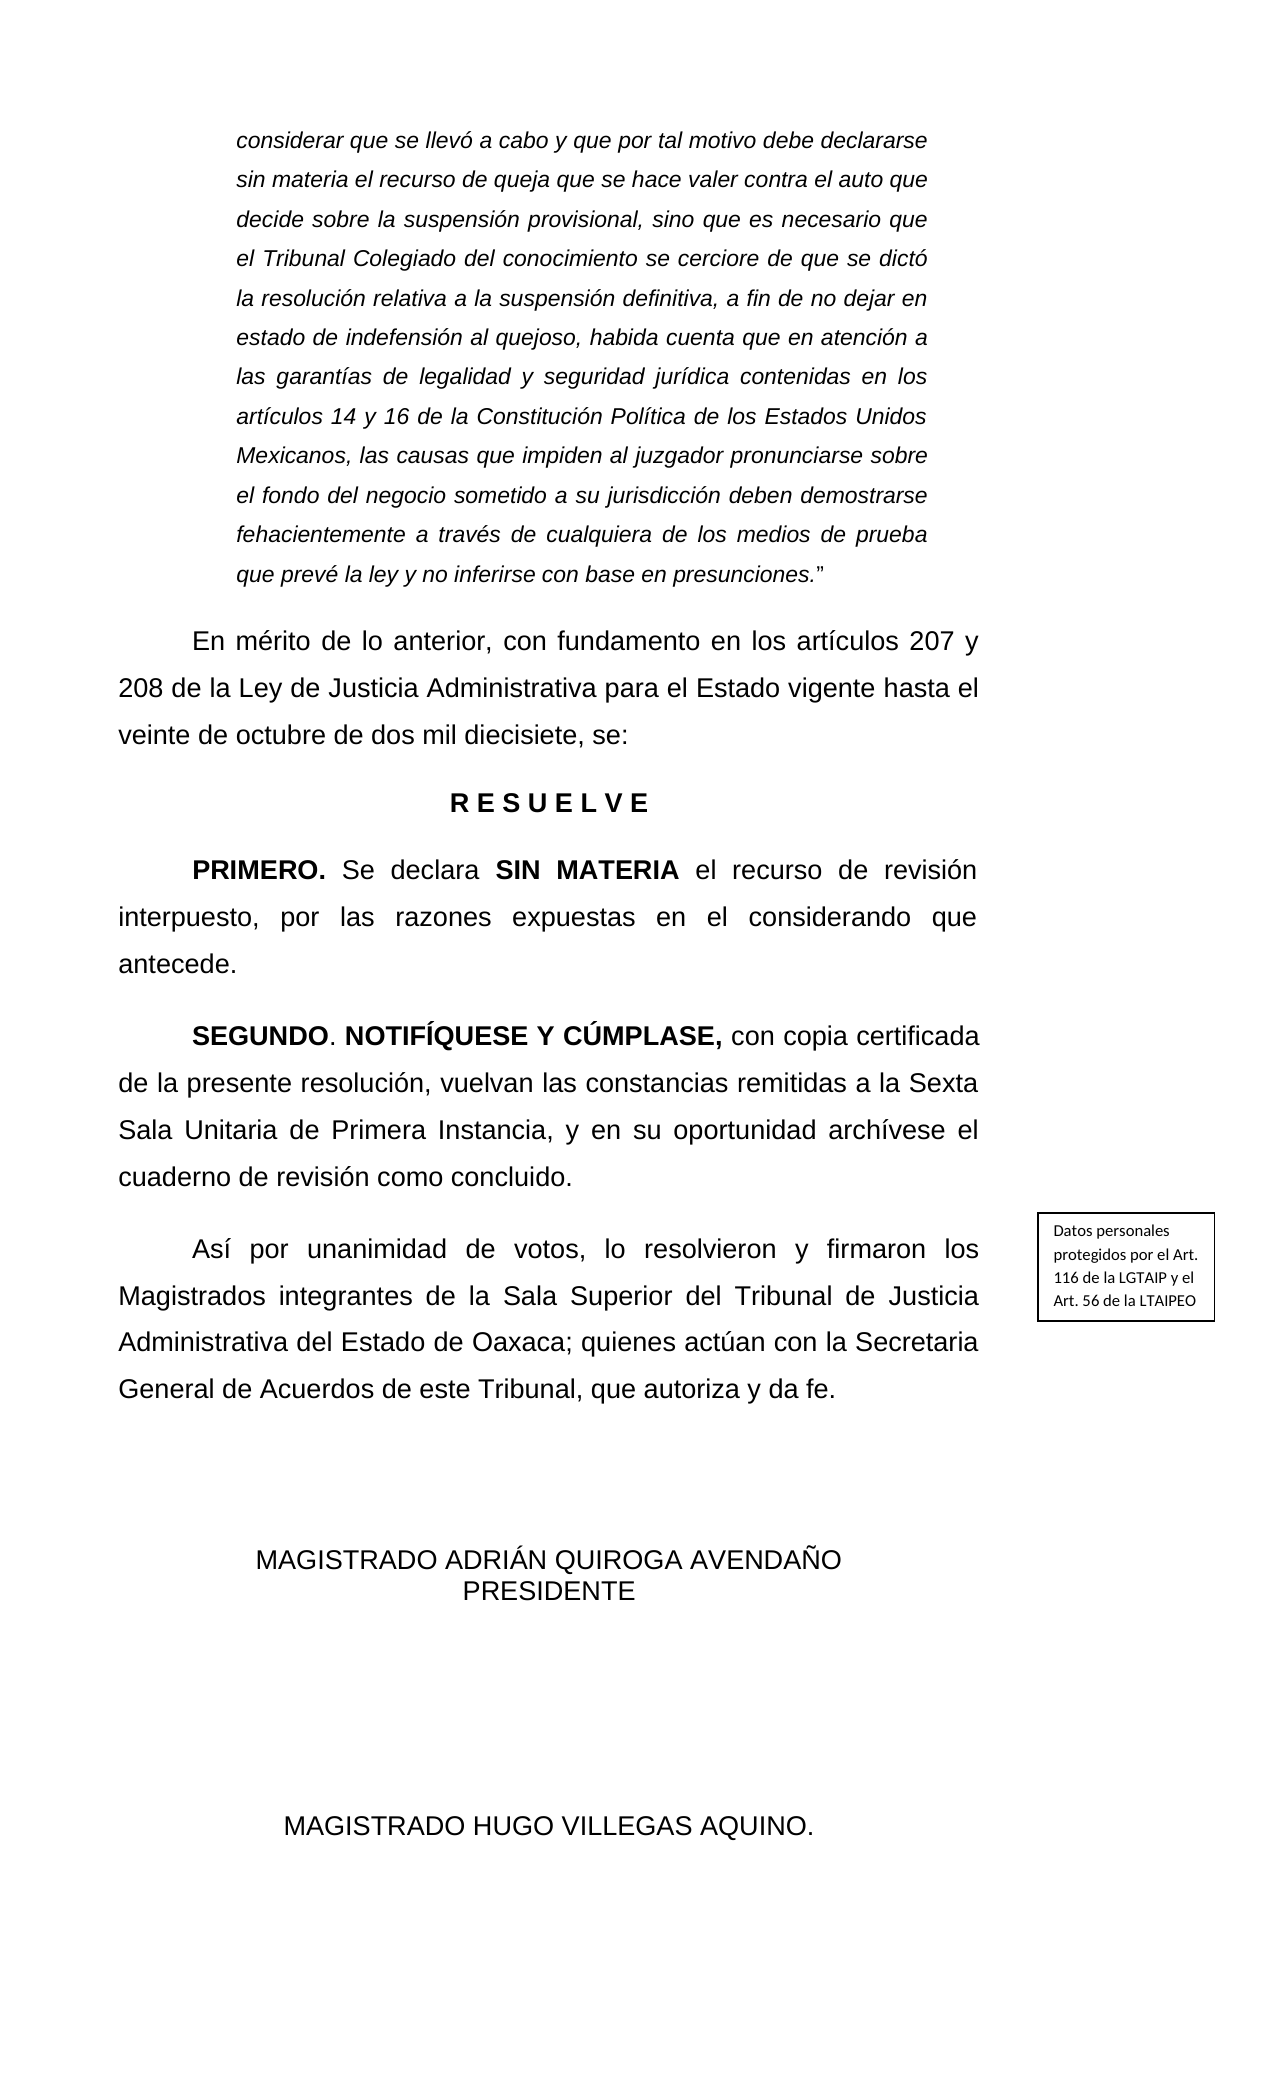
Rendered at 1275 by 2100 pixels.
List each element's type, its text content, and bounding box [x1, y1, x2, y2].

text R E S U E L V E [118, 787, 980, 818]
text PRESIDENTE [118, 1575, 980, 1607]
text Así por unanimidad de votos, lo resolvieron y firmaron los Magistrados integrantes de la Sala Superior del Tribunal de Justicia Administrativa del Estado de Oaxaca; quienes actúan con la Secretaria General de Acuerdos de este Tribunal, que autoriza y da fe. [118, 1233, 980, 1404]
text MAGISTRADO HUGO VILLEGAS AQUINO. [118, 1810, 980, 1841]
text PRIMERO. Se declara SIN MATERIA el recurso de revisión interpuesto, por las razones expuestas en el considerando que antecede. [118, 854, 978, 979]
text MAGISTRADO ADRIÁN QUIROGA AVENDAÑO [118, 1544, 980, 1575]
text En mérito de lo anterior, con fundamento en los artículos 207 y 208 de la Ley de Justicia Administrativa para el Estado vigente hasta el veinte de octubre de dos mil diecisiete, se: [118, 625, 980, 750]
text SEGUNDO. NOTIFÍQUESE Y CÚMPLASE, con copia certificada de la presente resolución, vuelvan las constancias remitidas a la Sexta Sala Unitaria de Primera Instancia, y en su oportunidad archívese el cuaderno de revisión como concluido. [118, 1020, 980, 1192]
